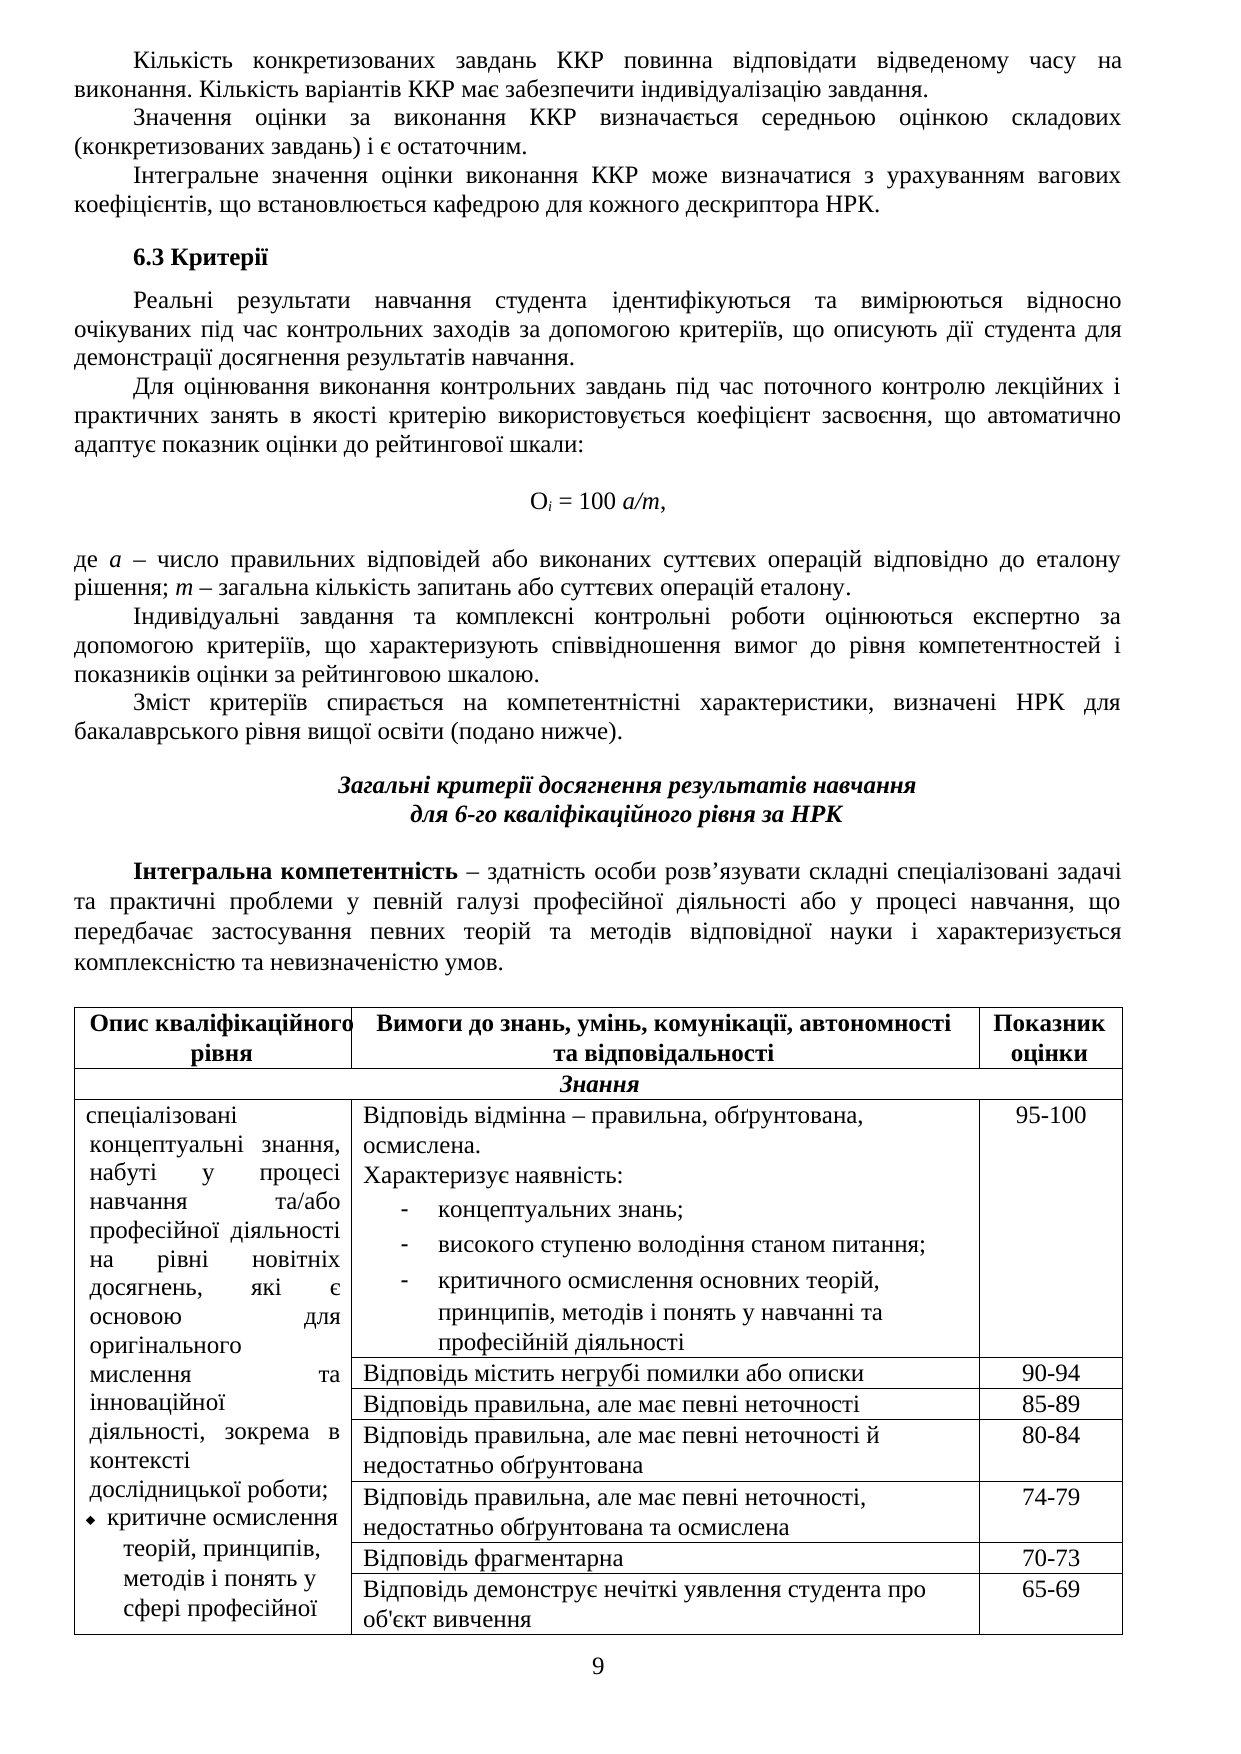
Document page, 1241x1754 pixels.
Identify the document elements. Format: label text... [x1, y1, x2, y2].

table_cell спеціалізовані концептуальні знання, набуті у процесі навчання та/або професійної діяльності на рівні новітніх досягнень, які є основою для оригінального мислення та інноваційної діяльності, зокрема в контексті дослідницької роботи; критичне осмислення теорій, принципів, методів і понять у сфері професійної діяльності та/або навчання [75, 1100, 351, 1634]
table_cell Відповідь містить негрубі помилки або описки [352, 1358, 979, 1388]
table_cell Знання [75, 1069, 1122, 1099]
table_cell Відповідь фрагментарна [352, 1543, 979, 1573]
table_header Вимоги до знань, умінь, комунікації, автономності та відповідальності [352, 1008, 979, 1068]
text Оi = 100 a/m, [74, 486, 1122, 515]
table_cell 74-79 [980, 1482, 1122, 1542]
text де a – число правильних відповідей або виконаних суттєвих операцій відповідно до еталону рішення; m – загальна кількість запитань або суттєвих операцій еталону. [74, 544, 1122, 601]
table_cell 90-94 [980, 1358, 1122, 1388]
table_cell 70-73 [980, 1543, 1122, 1573]
text для 6-го кваліфікаційного рівня за НРК [74, 799, 1122, 827]
text Індивідуальні завдання та комплексні контрольні роботи оцінюються експертно за допомогою критеріїв, що характеризують співвідношення вимог до рівня компетентностей і показників оцінки за рейтинговою шкалою. [74, 601, 1122, 687]
table_cell Відповідь правильна, але має певні неточності, недостатньо обґрунтована та осмислена [352, 1482, 979, 1542]
text Реальні результати навчання студента ідентифікуються та вимірюються відносно очікуваних під час контрольних заходів за допомогою критеріїв, що описують дії студента для демонстрації досягнення результатів навчання. [74, 285, 1122, 371]
table_cell Відповідь демонструє нечіткі уявлення студента про об'єкт вивчення [352, 1574, 979, 1634]
table_cell Відповідь правильна, але має певні неточності [352, 1389, 979, 1419]
text Інтегральна компетентність – здатність особи розв’язувати складні спеціалізовані задачі та практичні проблеми у певній галузі професійної діяльності або у процесі навчання, що передбачає застосування певних теорій та методів відповідної науки і характеризується комплексністю та невизначеністю умов. [74, 856, 1122, 975]
text Кількість конкретизованих завдань ККР повинна відповідати відведеному часу на виконання. Кількість варіантів ККР має забезпечити індивідуалізацію завдання. [74, 45, 1122, 102]
table_cell Відповідь правильна, але має певні неточності й недостатньо обґрунтована [352, 1420, 979, 1481]
text Для оцінювання виконання контрольних завдань під час поточного контролю лекційних і практичних занять в якості критерію використовується коефіцієнт засвоєння, що автоматично адаптує показник оцінки до рейтингової шкали: [74, 371, 1122, 457]
table_header Опис кваліфікаційного рівня [75, 1008, 351, 1068]
table_cell 85-89 [980, 1389, 1122, 1419]
text Загальні критерії досягнення результатів навчання [74, 770, 1122, 799]
table_cell 65-69 [980, 1574, 1122, 1634]
text 6.3 Критерії [74, 242, 1122, 271]
text Значення оцінки за виконання ККР визначається середньою оцінкою складових (конкретизованих завдань) і є остаточним. [74, 102, 1122, 160]
table_cell 95-100 [980, 1100, 1122, 1357]
table_cell Відповідь відмінна – правильна, обґрунтована, осмислена. Характеризує наявність: концептуальних знань; високого ступеню володіння станом питання; критичного осмислення основних теорій, принципів, методів і понять у навчанні та професійній діяльності [352, 1100, 979, 1357]
text Зміст критеріїв спирається на компетентністні характеристики, визначені НРК для бакалаврського рівня вищої освіти (подано нижче). [74, 687, 1122, 745]
text Інтегральне значення оцінки виконання ККР може визначатися з урахуванням вагових коефіцієнтів, що встановлюється кафедрою для кожного дескриптора НРК. [74, 160, 1122, 217]
table_cell 80-84 [980, 1420, 1122, 1481]
table_header Показник оцінки [980, 1008, 1122, 1068]
